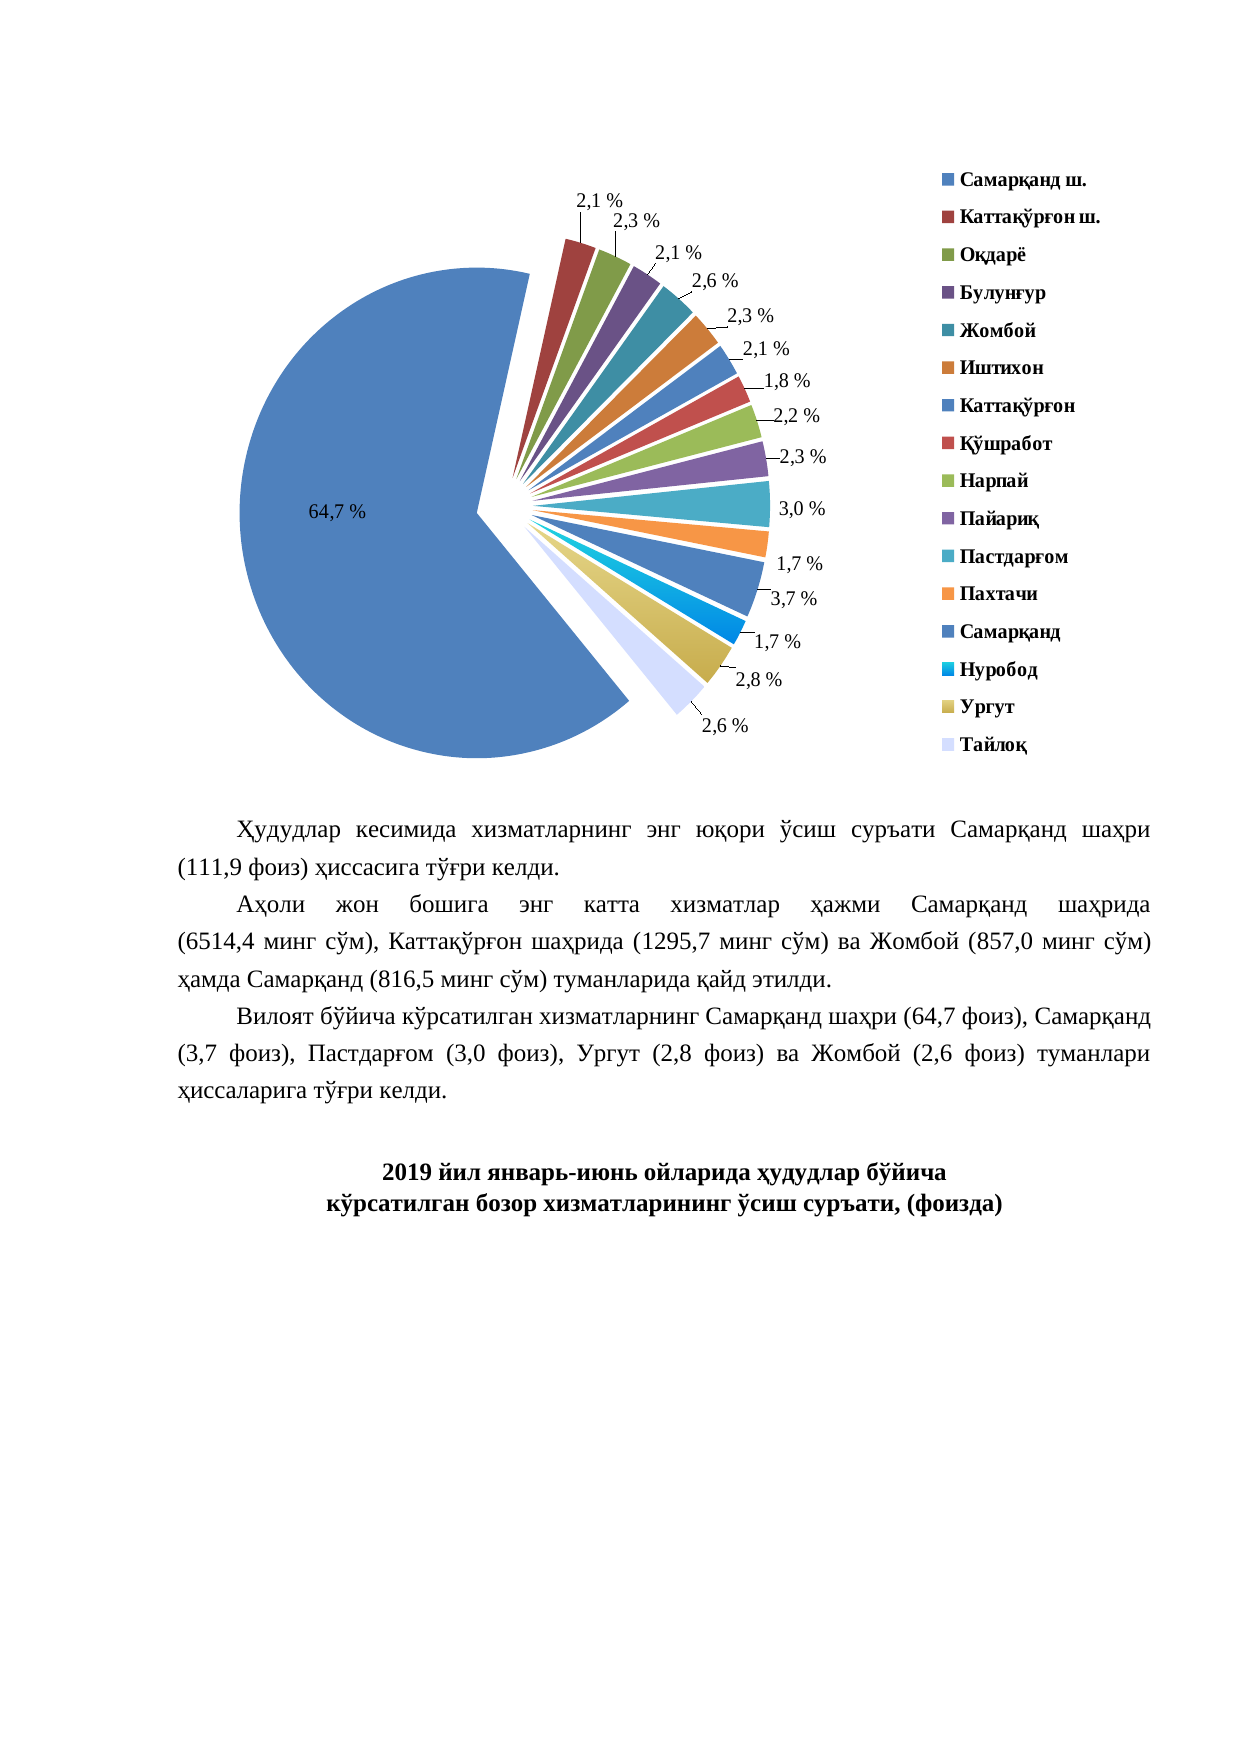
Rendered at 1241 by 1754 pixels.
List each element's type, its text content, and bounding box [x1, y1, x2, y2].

text Аҳоли жон бошига энг катта хизматлар ҳажми Самарқанд шаҳрида (6514,4 минг сўм), Каттақўрғон шаҳрида (1295,7 минг сўм) ва Жомбой (857,0 минг сўм) ҳамда Самарқанд (816,5 минг сўм) туманларида қайд этилди. [177, 889, 1152, 992]
text Ҳудудлар кесимида хизматларнинг энг юқори ўсиш суръати Самарқанд шаҳри (111,9 фоиз) ҳиссасига тўғри келди. [177, 433, 1152, 881]
text Вилоят бўйича кўрсатилган хизматларнинг Самарқанд шаҳри (64,7 фоиз), Самарқанд (3,7 фоиз), Пастдарғом (3,0 фоиз), Ургут (2,8 фоиз) ва Жомбой (2,6 фоиз) туманлари ҳиссаларига тўғри келди. [177, 1001, 1152, 1104]
text 2019 йил январь-июнь ойларида ҳудудлар бўйича кўрсатилган бозор хизматларининг ўсиш суръати, (фоизда) [177, 1157, 1152, 1217]
